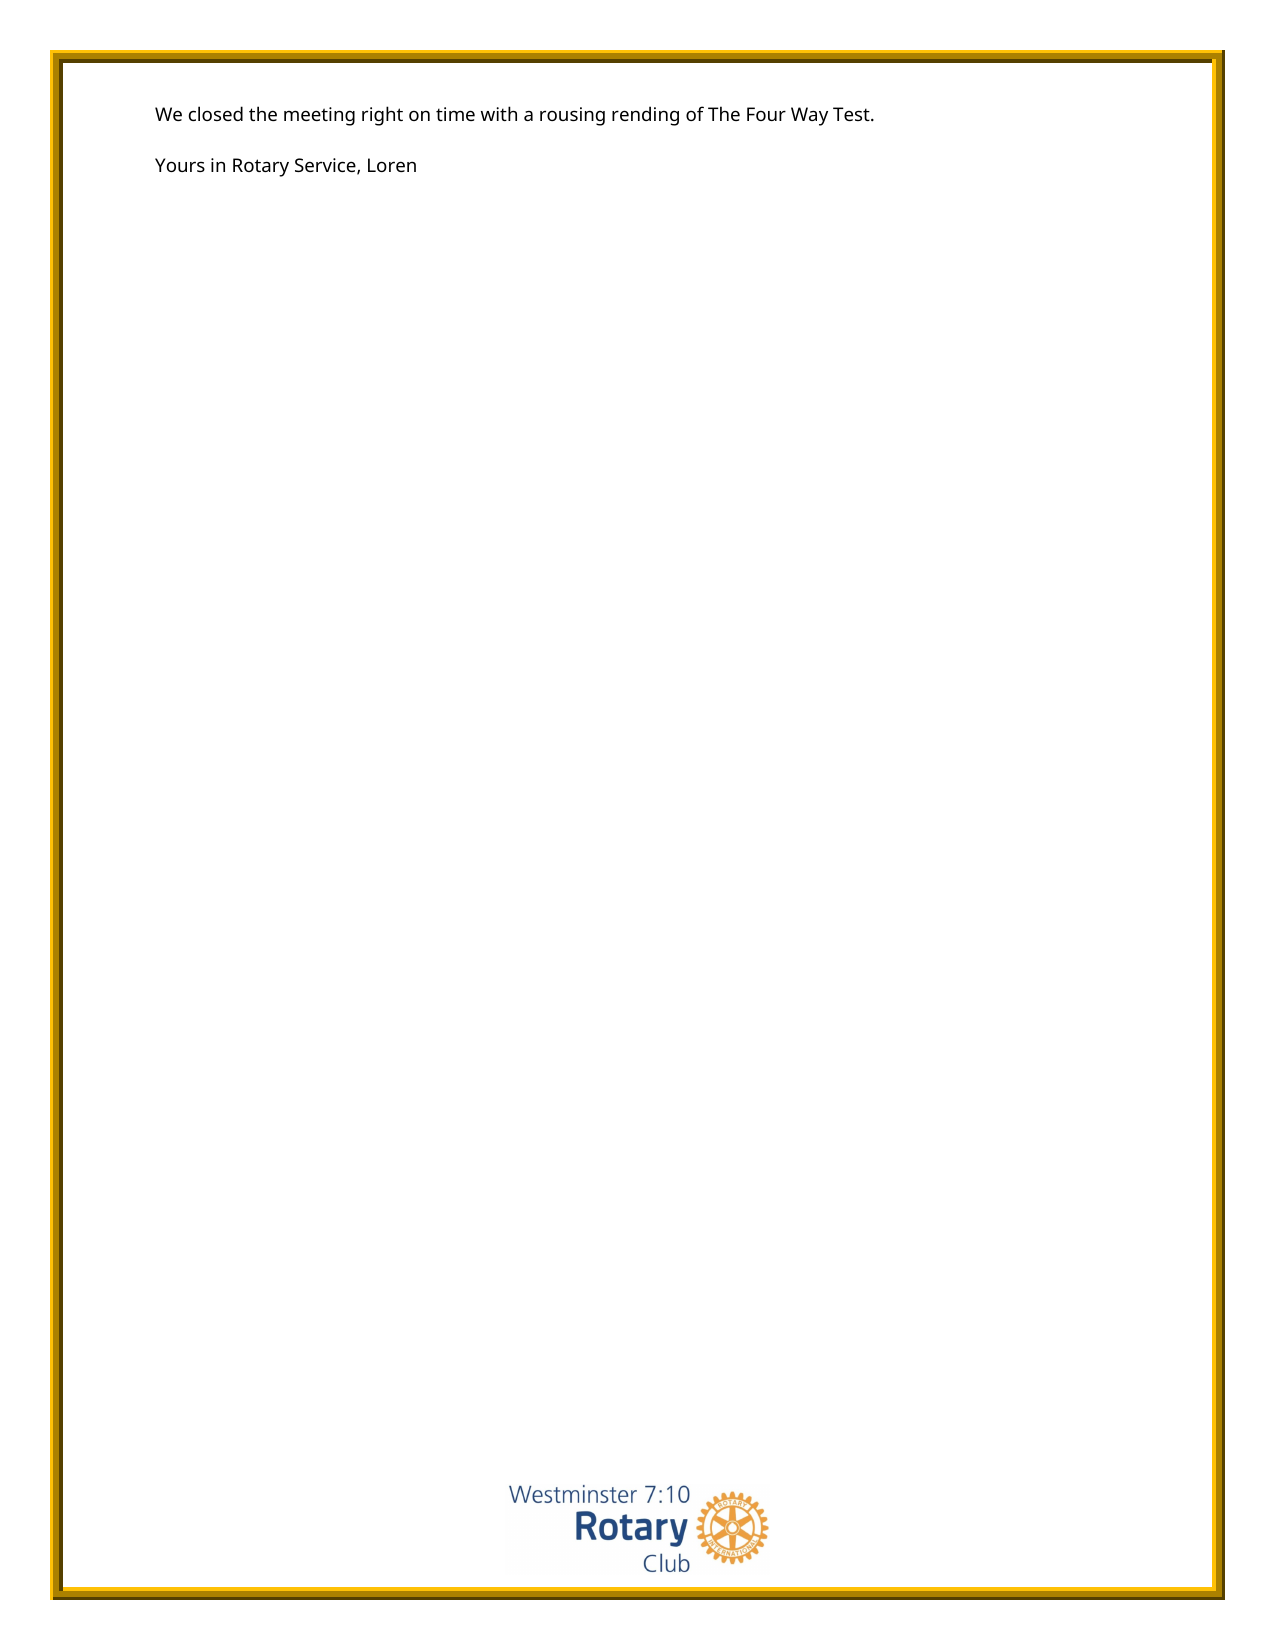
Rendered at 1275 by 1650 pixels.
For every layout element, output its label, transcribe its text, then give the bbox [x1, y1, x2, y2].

text We closed the meeting right on time with a rousing rending of The Four Way Test. [150, 102, 1125, 127]
picture [505, 1484, 770, 1575]
text Yours in Rotary Service, Loren [150, 153, 1125, 178]
